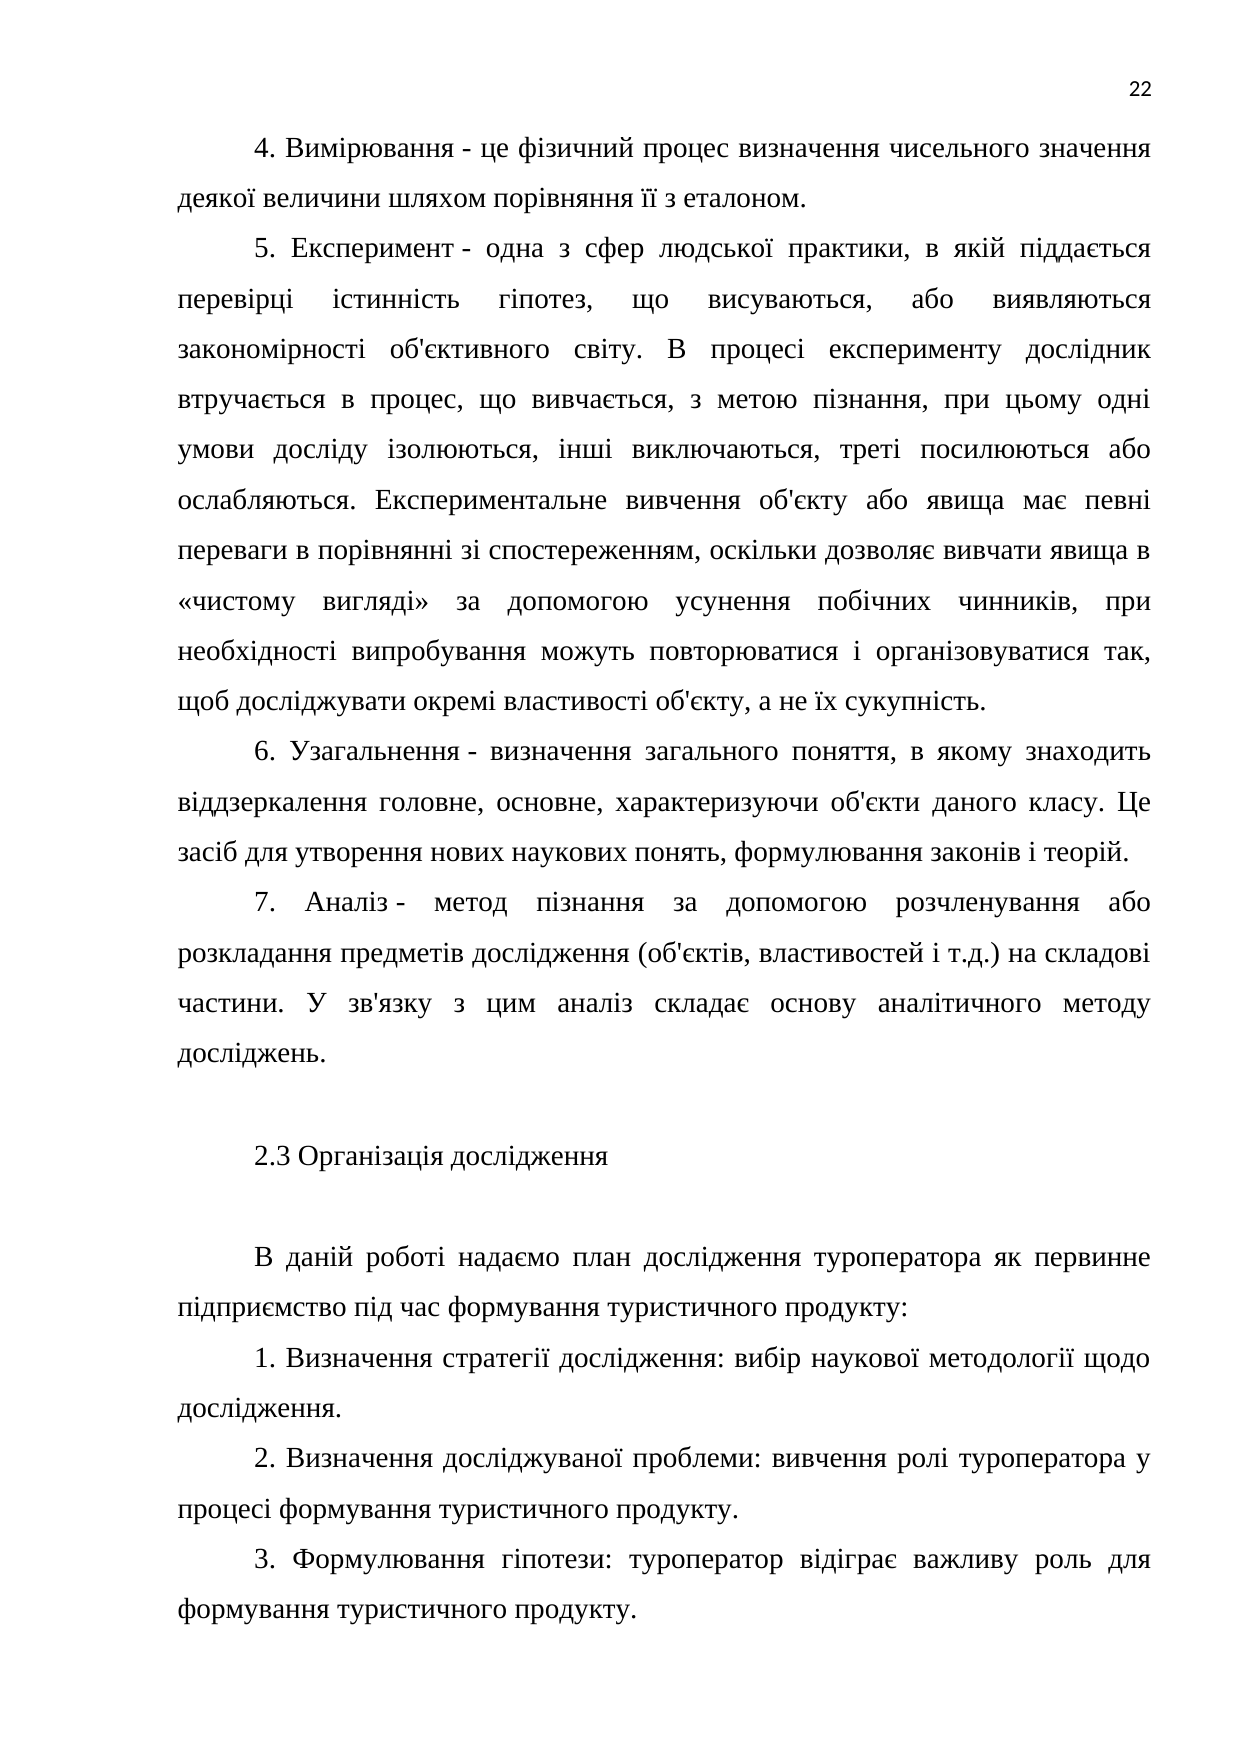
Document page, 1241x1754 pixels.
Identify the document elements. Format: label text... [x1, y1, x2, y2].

text 6. Узагальнення - визначення загального поняття, в якому знаходить віддзеркалення головне, основне, характеризуючи об'єкти даного класу. Це засіб для утворення нових наукових понять, формулювання законів і теорій. [177, 733, 1152, 868]
subtitle 2.3 Організація дослідження [177, 1138, 1152, 1172]
text В даній роботі надаємо план дослідження туроператора як первинне підприємство під час формування туристичного продукту: [177, 1239, 1152, 1323]
text 7. Аналіз - метод пізнання за допомогою розчленування або розкладання предметів дослідження (об'єктів, властивостей і т.д.) на складові частини. У зв'язку з цим аналіз складає основу аналітичного методу досліджень. [177, 884, 1152, 1069]
text 3. Формулювання гіпотези: туроператор відіграє важливу роль для формування туристичного продукту. [177, 1541, 1152, 1625]
text 5. Експеримент - одна з сфер людської практики, в якій піддається перевірці істинність гіпотез, що висуваються, або виявляються закономірності об'єктивного світу. В процесі експерименту дослідник втручається в процес, що вивчається, з метою пізнання, при цьому одні умови досліду ізолюються, інші виключаються, треті посилюються або ослабляються. Експериментальне вивчення об'єкту або явища має певні переваги в порівнянні зі спостереженням, оскільки дозволяє вивчати явища в «чистому вигляді» за допомогою усунення побічних чинників, при необхідності випробування можуть повторюватися і організовуватися так, щоб досліджувати окремі властивості об'єкту, а не їх сукупність. [177, 230, 1152, 717]
text 1. Визначення стратегії дослідження: вибір наукової методології щодо дослідження. [177, 1340, 1152, 1424]
text 2. Визначення досліджуваної проблеми: вивчення ролі туроператора у процесі формування туристичного продукту. [177, 1440, 1152, 1524]
text 4. Вимірювання - це фізичний процес визначення чисельного значення деякої величини шляхом порівняння її з еталоном. [177, 130, 1152, 214]
